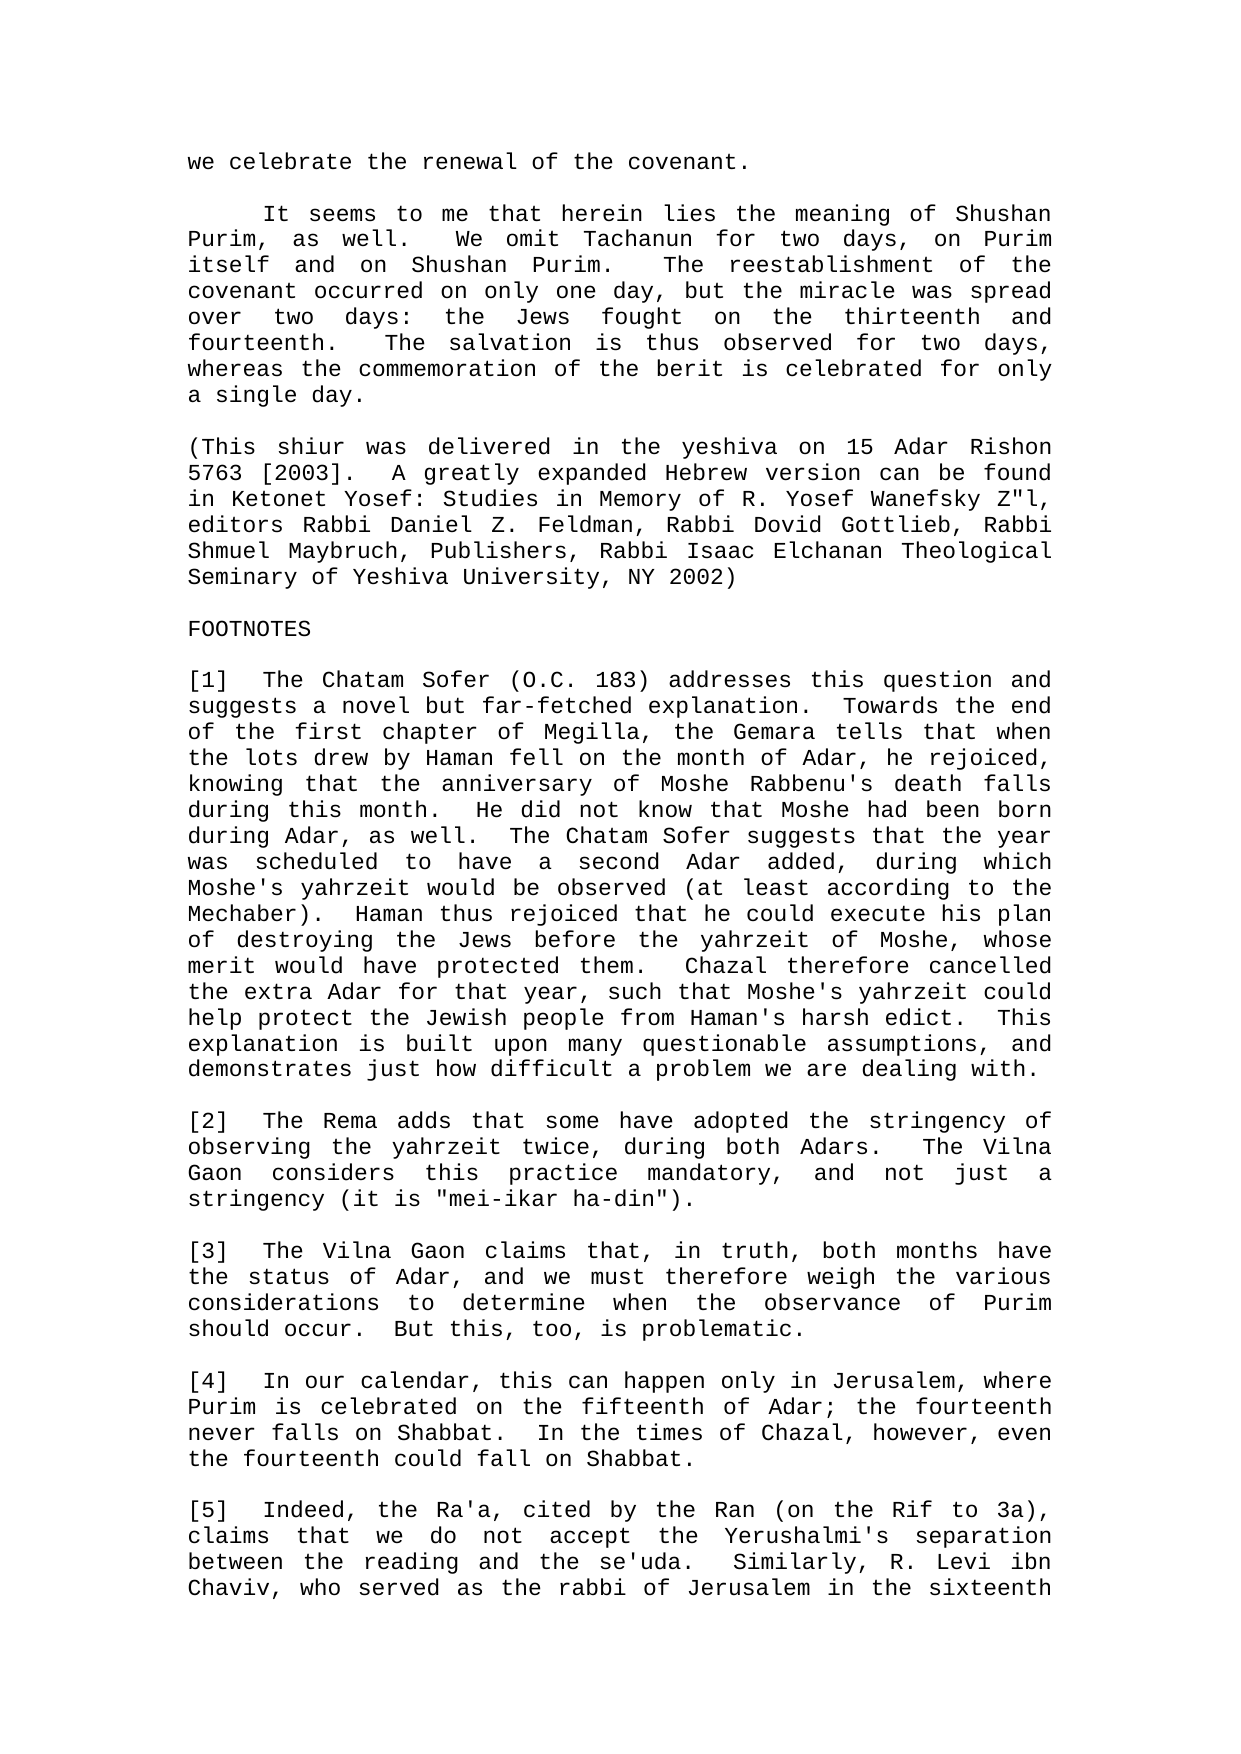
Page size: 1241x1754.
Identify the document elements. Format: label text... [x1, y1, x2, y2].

text [3] The Vilna Gaon claims that, in truth, both months have the status of Adar, and we must therefore weigh the various considerations to determine when the observance of Purim should occur. But this, too, is problematic. [187, 1239, 1053, 1343]
text (This shiur was delivered in the yeshiva on 15 Adar Rishon 5763 [2003]. A greatly expanded Hebrew version can be found in Ketonet Yosef: Studies in Memory of R. Yosef Wanefsky Z"l, editors Rabbi Daniel Z. Feldman, Rabbi Dovid Gottlieb, Rabbi Shmuel Maybruch, Publishers, Rabbi Isaac Elchanan Theological Seminary of Yeshiva University, NY 2002) [187, 435, 1053, 591]
text [2] The Rema adds that some have adopted the stringency of observing the yahrzeit twice, during both Adars. The Vilna Gaon considers this practice mandatory, and not just a stringency (it is "mei-ikar ha-din"). [187, 1110, 1053, 1213]
text [1] The Chatam Sofer (O.C. 183) addresses this question and suggests a novel but far-fetched explanation. Towards the end of the first chapter of Megilla, the Gemara tells that when the lots drew by Haman fell on the month of Adar, he rejoiced, knowing that the anniversary of Moshe Rabbenu's death falls during this month. He did not know that Moshe had been born during Adar, as well. The Chatam Sofer suggests that the year was scheduled to have a second Adar added, during which Moshe's yahrzeit would be observed (at least according to the Mechaber). Haman thus rejoiced that he could execute his plan of destroying the Jews before the yahrzeit of Moshe, whose merit would have protected them. Chazal therefore cancelled the extra Adar for that year, such that Moshe's yahrzeit could help protect the Jewish people from Haman's harsh edict. This explanation is built upon many questionable assumptions, and demonstrates just how difficult a problem we are dealing with. [187, 669, 1053, 1084]
text [4] In our calendar, this can happen only in Jerusalem, where Purim is celebrated on the fifteenth of Adar; the fourteenth never falls on Shabbat. In the times of Chazal, however, even the fourteenth could fall on Shabbat. [187, 1369, 1053, 1473]
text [187, 150, 1053, 176]
text FOOTNOTES [187, 617, 1053, 643]
text It seems to me that herein lies the meaning of Shushan Purim, as well. We omit Tachanun for two days, on Purim itself and on Shushan Purim. The reestablishment of the covenant occurred on only one day, but the miracle was spread over two days: the Jews fought on the thirteenth and fourteenth. The salvation is thus observed for two days, whereas the commemoration of the berit is celebrated for only a single day. [187, 202, 1053, 409]
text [187, 1499, 1053, 1602]
